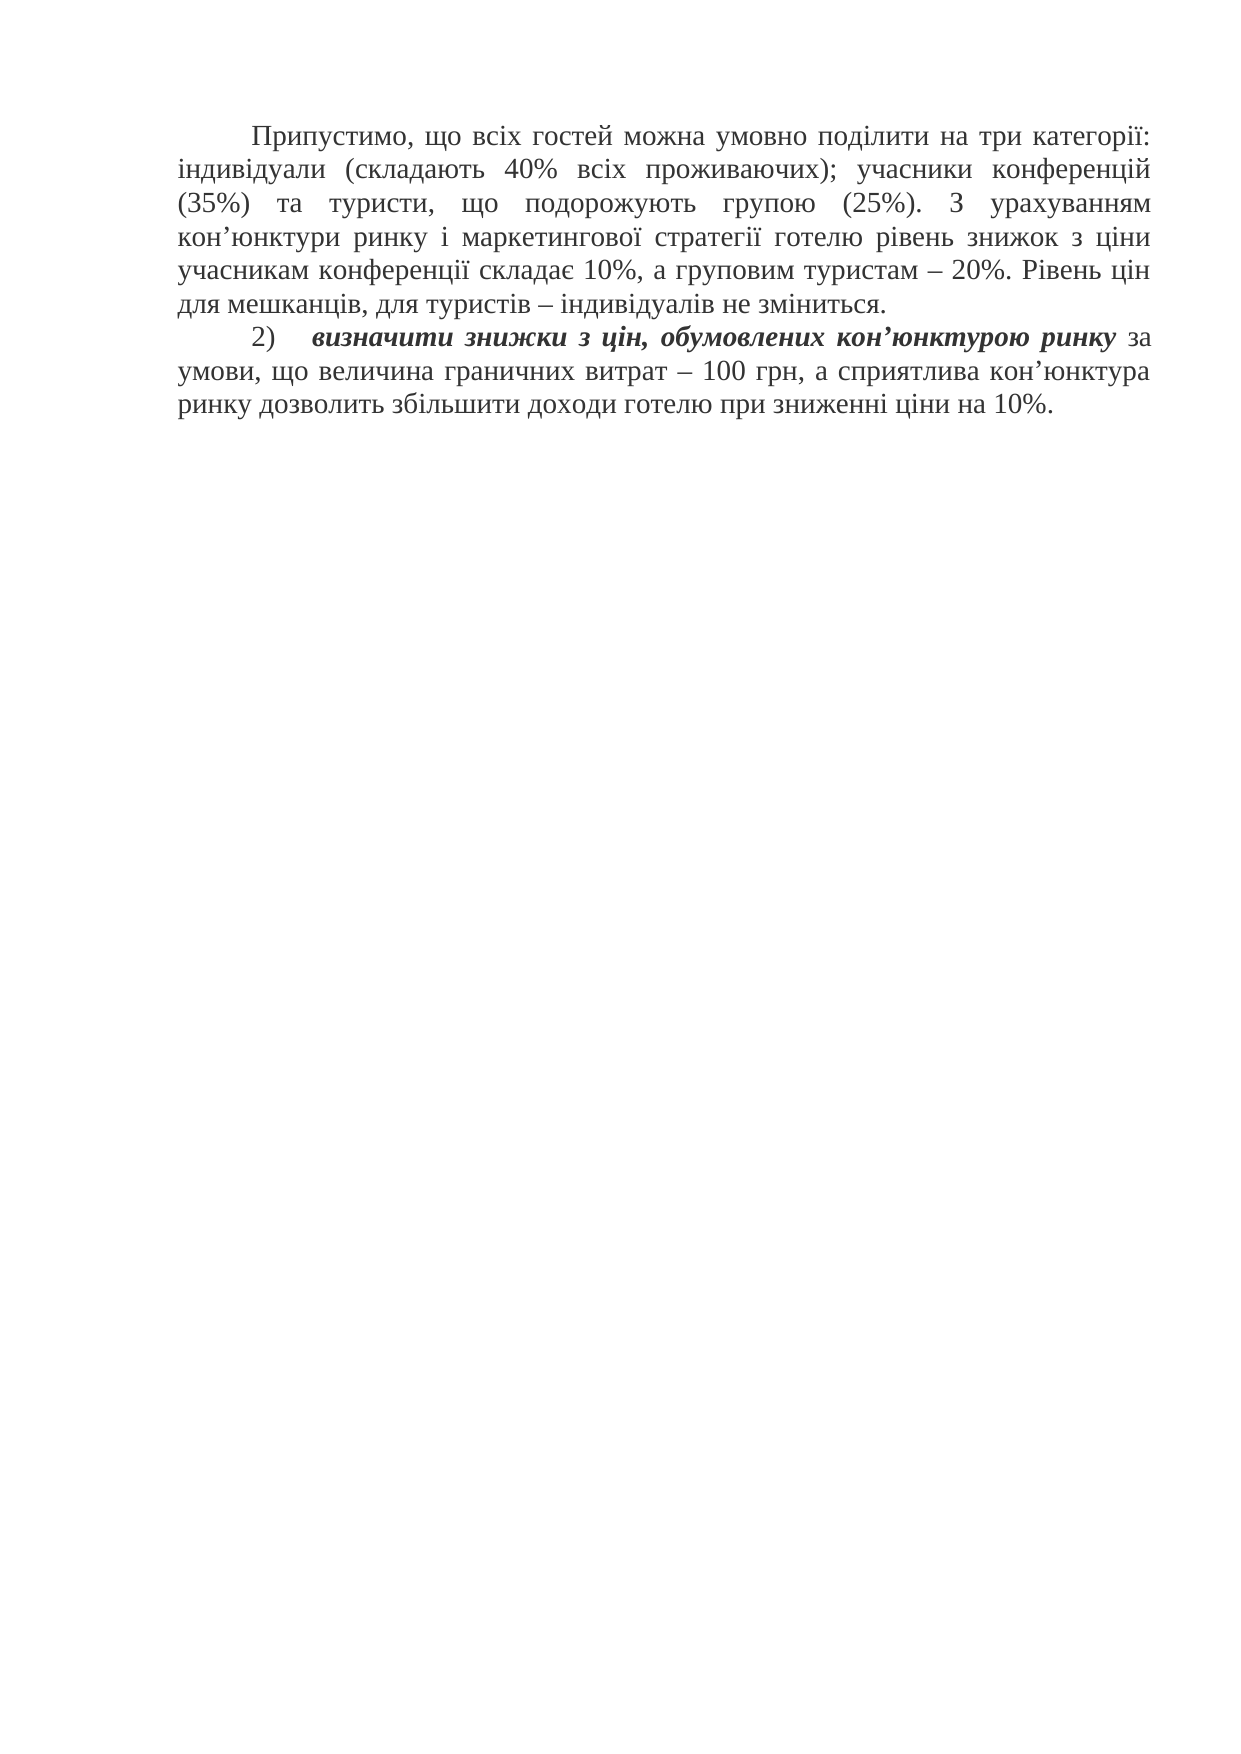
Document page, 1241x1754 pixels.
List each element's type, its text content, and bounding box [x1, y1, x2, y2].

text 2) визначити знижки з цін, обумовлених кон’юнктурою ринку за умови, що величина граничних витрат – 100 грн, а сприятлива кон’юнктура ринку дозволить збільшити доходи готелю при зниженні ціни на 10%. [177, 319, 1152, 420]
text Припустимо, що всіх гостей можна умовно поділити на три категорії: індивідуали (складають 40% всіх проживаючих); учасники конференцій (35%) та туристи, що подорожують групою (25%). З урахуванням кон’юнктури ринку і маркетингової стратегії готелю рівень знижок з ціни учасникам конференції складає 10%, а груповим туристам – 20%. Рівень цін для мешканців, для туристів – індивідуалів не зміниться. [177, 118, 1152, 319]
